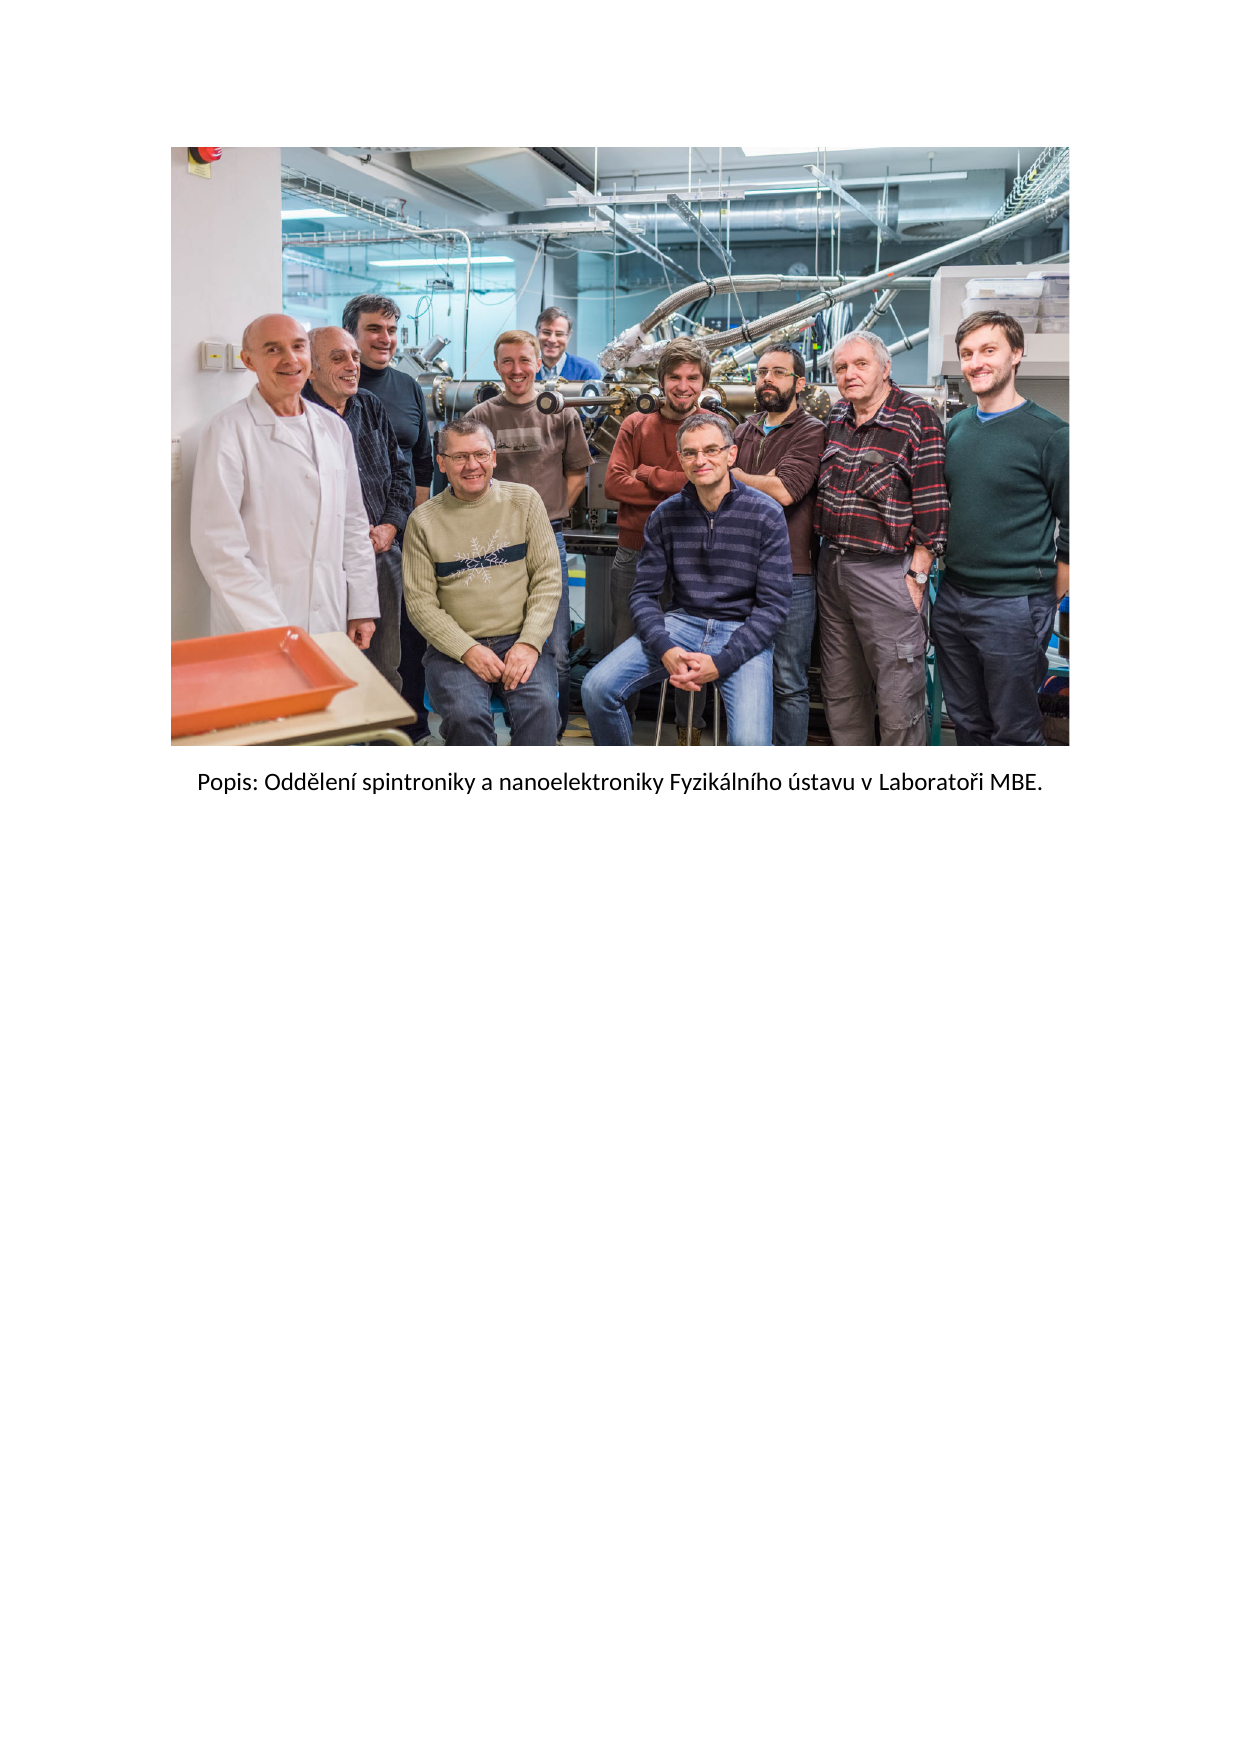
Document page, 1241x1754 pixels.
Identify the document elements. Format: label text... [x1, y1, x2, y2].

picture [171, 147, 1070, 746]
text Popis: Oddělení spintroniky a nanoelektroniky Fyzikálního ústavu v Laboratoři MBE. [148, 766, 1093, 796]
